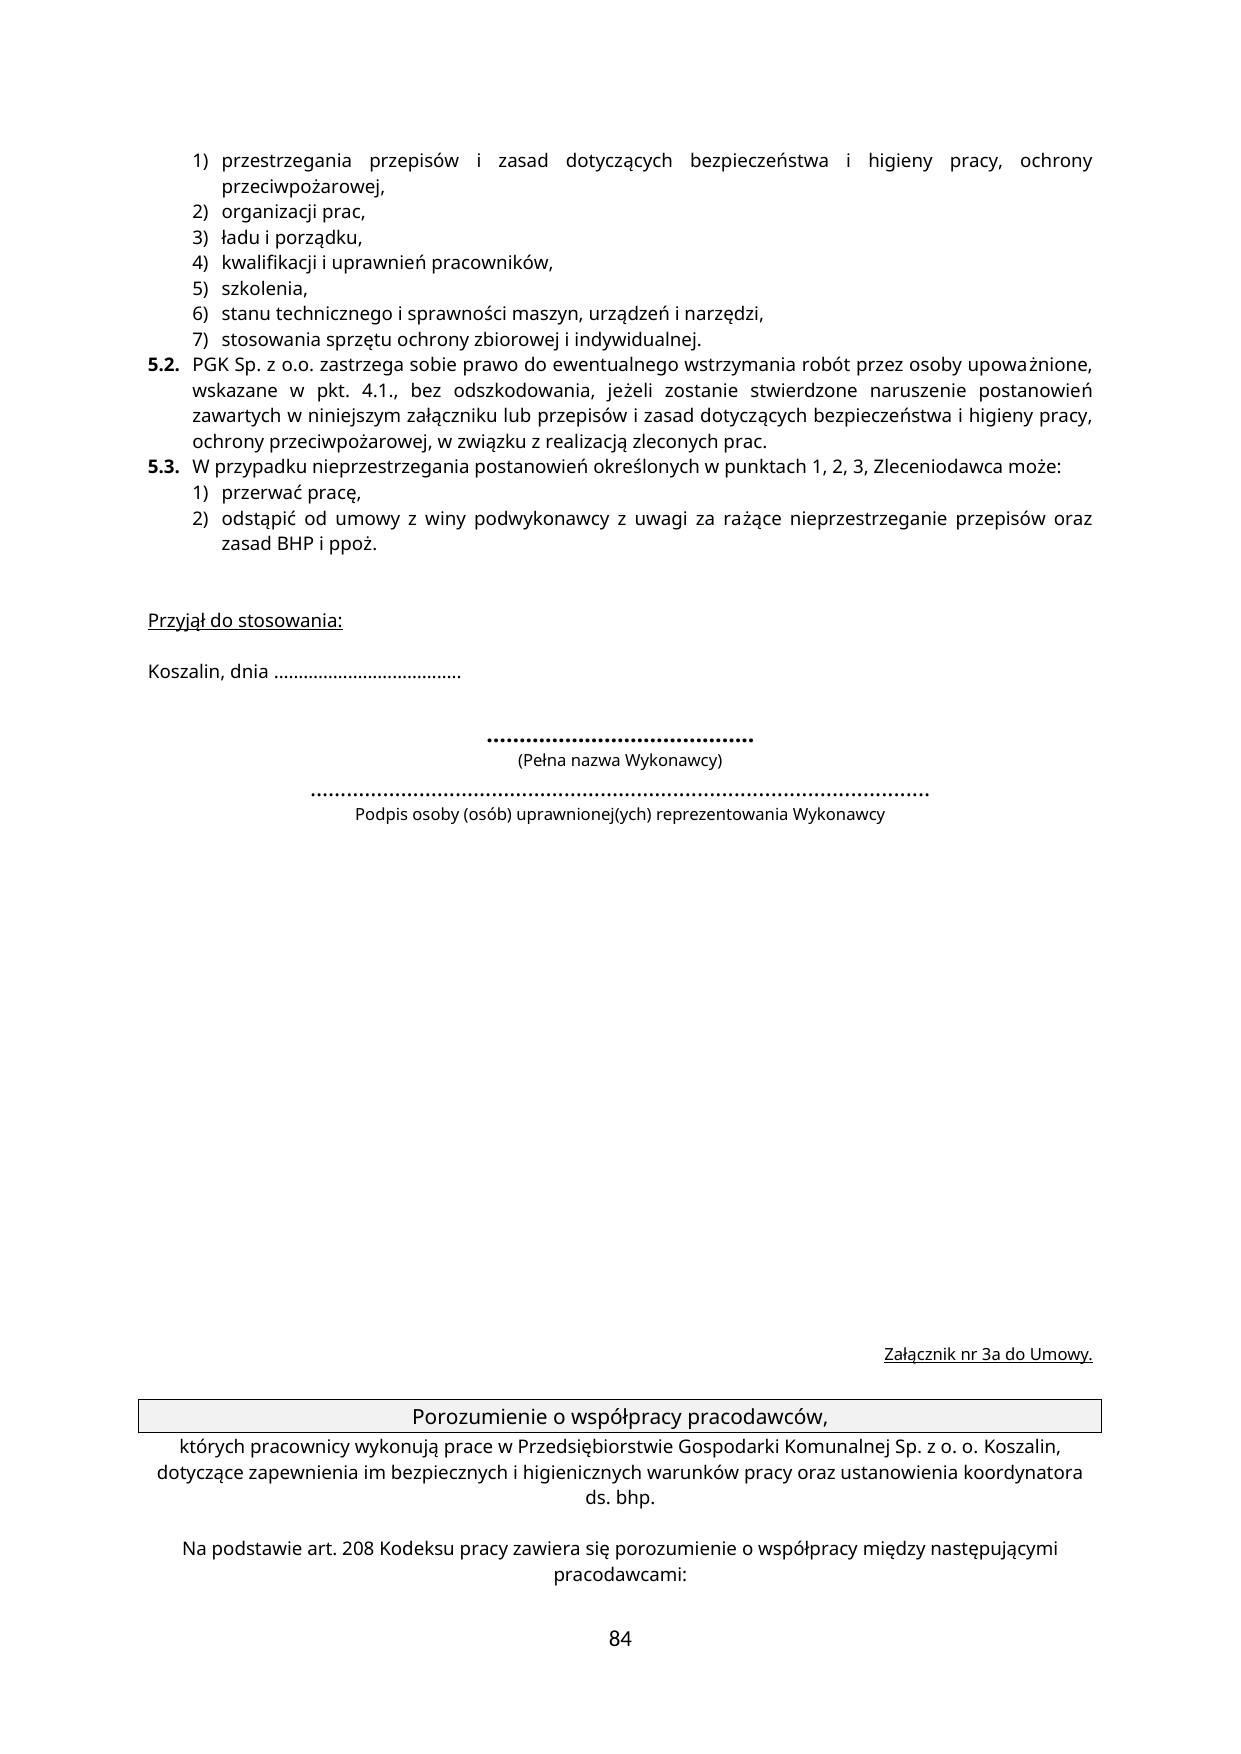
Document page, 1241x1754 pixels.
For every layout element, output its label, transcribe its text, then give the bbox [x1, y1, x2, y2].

list przerwać pracę, [192, 479, 1093, 505]
list PGK Sp. z o.o. zastrzega sobie prawo do ewentualnego wstrzymania robót przez osoby upoważnione, wskazane w pkt. 4.1., bez odszkodowania, jeżeli zostanie stwierdzone naruszenie postanowień zawartych w niniejszym załączniku lub przepisów i zasad dotyczących bezpieczeństwa i higieny pracy, ochrony przeciwpożarowej, w związku z realizacją zleconych prac. [148, 352, 1093, 454]
text ………………………………….. [148, 718, 1093, 749]
list kwalifikacji i uprawnień pracowników, [192, 250, 1093, 275]
list szkolenia, [192, 275, 1093, 301]
list W przypadku nieprzestrzegania postanowień określonych w punktach 1, 2, 3, Zleceniodawca może: [148, 454, 1093, 479]
text Porozumienie o współpracy pracodawców, [139, 1400, 1101, 1432]
list organizacji prac, [192, 199, 1093, 224]
text …………………………………………………….......................................... [148, 772, 1093, 803]
list ładu i porządku, [192, 224, 1093, 250]
list stanu technicznego i sprawności maszyn, urządzeń i narzędzi, [192, 301, 1093, 326]
list przestrzegania przepisów i zasad dotyczących bezpieczeństwa i higieny pracy, ochrony przeciwpożarowej, [192, 148, 1093, 199]
text Podpis osoby (osób) uprawnionej(ych) reprezentowania Wykonawcy [148, 803, 1093, 826]
text których pracownicy wykonują prace w Przedsiębiorstwie Gospodarki Komunalnej Sp. z o. o. Koszalin, dotyczące zapewnienia im bezpiecznych i higienicznych warunków pracy oraz ustanowienia koordynatora ds. bhp. [148, 1433, 1093, 1510]
text Przyjął do stosowania: [148, 607, 1093, 632]
text (Pełna nazwa Wykonawcy) [148, 749, 1093, 772]
text Koszalin, dnia ……………………………….. [148, 658, 1093, 683]
list stosowania sprzętu ochrony zbiorowej i indywidualnej. [192, 326, 1093, 352]
text Załącznik nr 3a do Umowy. [148, 1342, 1093, 1365]
text Na podstawie art. 208 Kodeksu pracy zawiera się porozumienie o współpracy między następującymi pracodawcami: [148, 1536, 1093, 1587]
list odstąpić od umowy z winy podwykonawcy z uwagi za rażące nieprzestrzeganie przepisów oraz zasad BHP i ppoż. [192, 505, 1093, 556]
